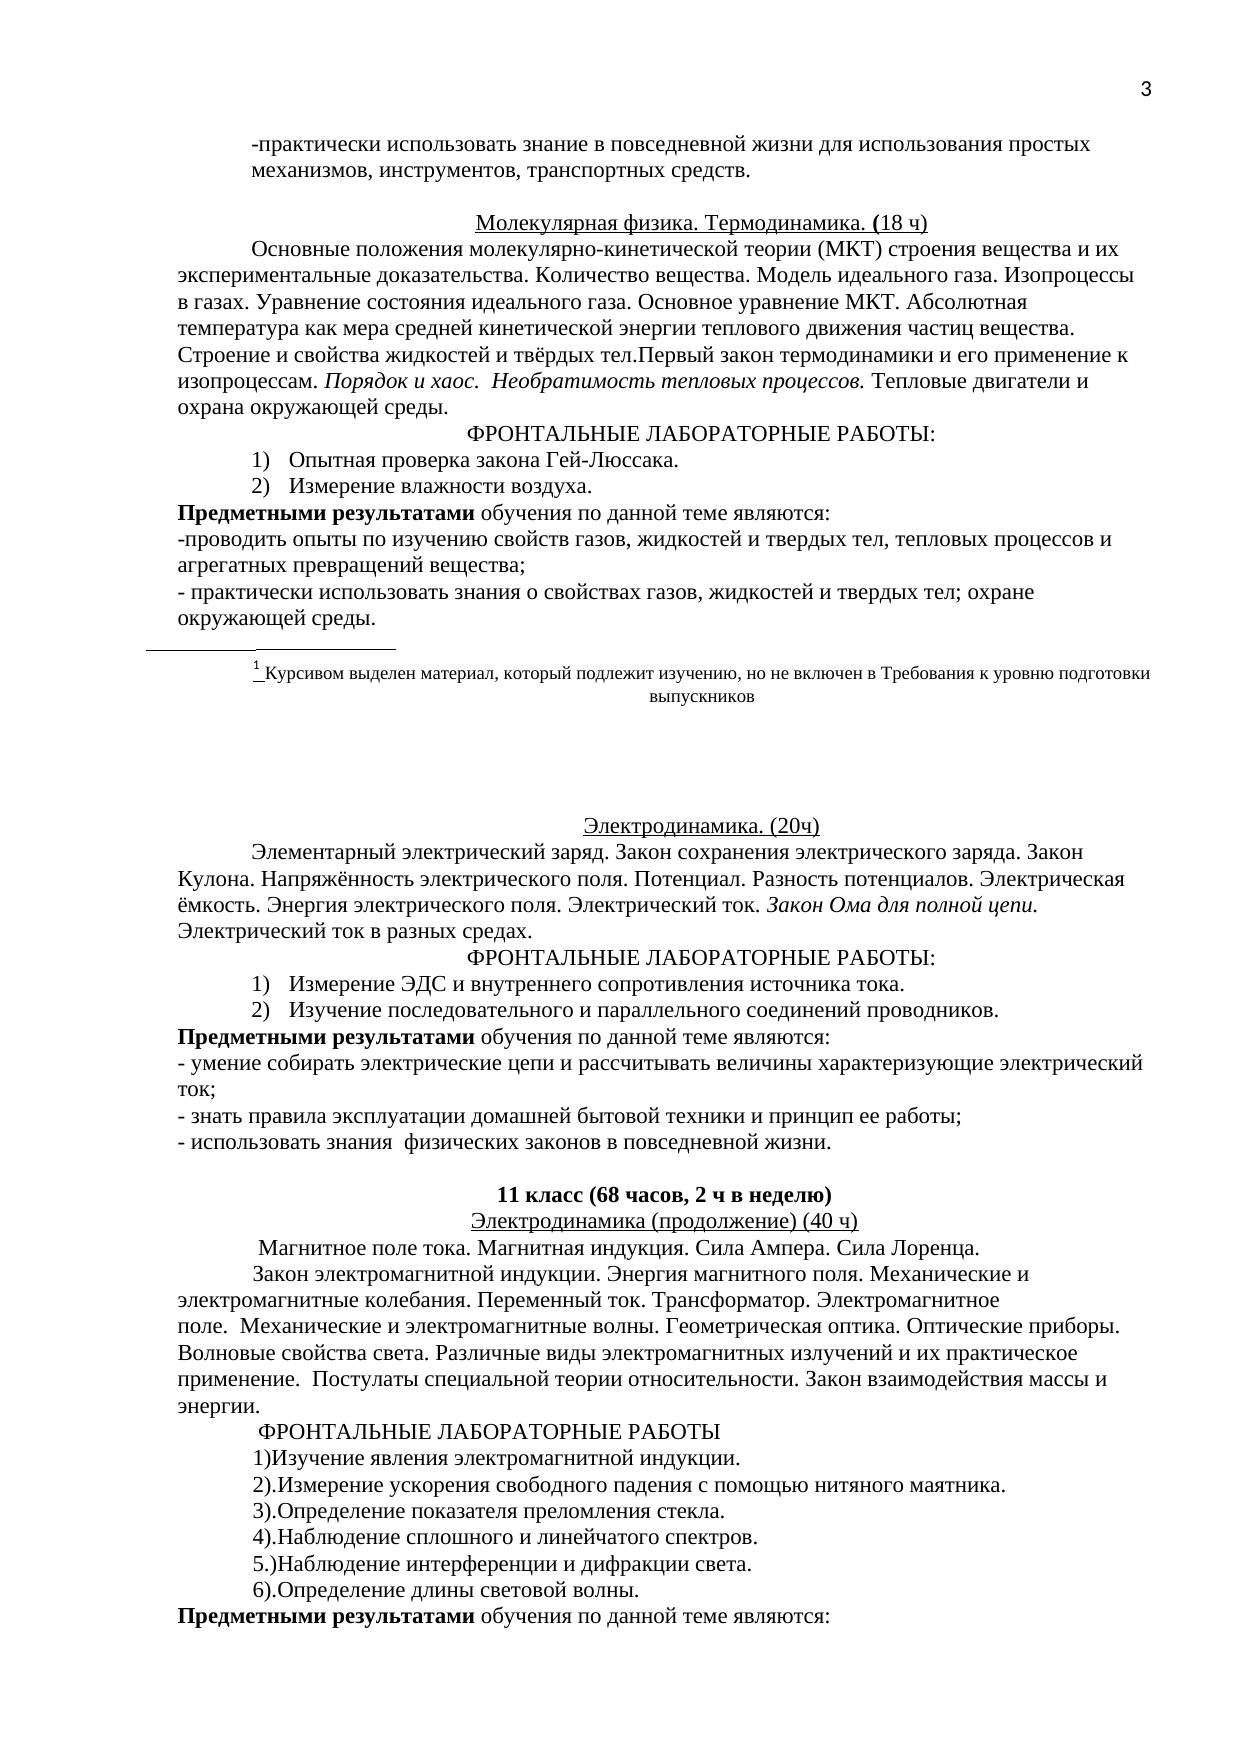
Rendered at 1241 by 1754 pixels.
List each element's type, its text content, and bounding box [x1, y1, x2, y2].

text ФРОНТАЛЬНЫЕ ЛАБОРАТОРНЫЕ РАБОТЫ [252, 1418, 1152, 1444]
list Опытная проверка закона Гей-Люссака. [251, 446, 1152, 472]
text 1)Изучение явления электромагнитной индукции. [252, 1444, 1152, 1471]
text 2).Измерение ускорения свободного падения с помощью нитяного маятника. [252, 1471, 1152, 1497]
text 5.)Наблюдение интерференции и дифракции света. [252, 1550, 1152, 1576]
text Электродинамика. (20ч) [177, 812, 1152, 838]
text 1 Курсивом выделен материал, который подлежит изучению, но не включен в Требования к уровню подготовки выпускников [252, 657, 1152, 706]
text - знать правила эксплуатации домашней бытовой техники и принцип ее работы; [177, 1102, 1152, 1128]
text ФРОНТАЛЬНЫЕ ЛАБОРАТОРНЫЕ РАБОТЫ: [177, 944, 1152, 970]
text поле. Механические и электромагнитные волны. Геометрическая оптика. Оптические приборы. Волновые свойства света. Различные виды электромагнитных излучений и их практическое применение. Постулаты специальной теории относительности. Закон взаимодействия массы и энергии. [177, 1313, 1152, 1418]
text 11 класс (68 часов, 2 ч в неделю) [177, 1181, 1152, 1207]
text Молекулярная физика. Термодинамика. (18 ч) [177, 209, 1152, 235]
text Магнитное поле тока. Магнитная индукция. Сила Ампера. Сила Лоренца. [252, 1233, 1152, 1260]
text ФРОНТАЛЬНЫЕ ЛАБОРАТОРНЫЕ РАБОТЫ: [177, 420, 1152, 446]
text Электродинамика (продолжение) (40 ч) [177, 1207, 1152, 1233]
text Закон электромагнитной индукции. Энергия магнитного поля. Механические и электромагнитные колебания. Переменный ток. Трансформатор. Электромагнитное [177, 1260, 1152, 1313]
list Изучение последовательного и параллельного соединений проводников. [251, 996, 1152, 1023]
text 6).Определение длины световой волны. [252, 1576, 1152, 1602]
text 3).Определение показателя преломления стекла. [252, 1497, 1152, 1523]
text - умение собирать электрические цепи и рассчитывать величины характеризующие электрический ток; [177, 1049, 1152, 1102]
text - практически использовать знания о свойствах газов, жидкостей и твердых тел; охране окружающей среды. [177, 578, 1152, 631]
text Предметными результатами обучения по данной теме являются: [177, 1023, 1152, 1049]
text 4).Наблюдение сплошного и линейчатого спектров. [252, 1523, 1152, 1550]
text -практически использовать знание в повседневной жизни для использования простых механизмов, инструментов, транспортных средств. [251, 130, 1152, 182]
text - использовать знания физических законов в повседневной жизни. [177, 1128, 1152, 1154]
text Элементарный электрический заряд. Закон сохранения электрического заряда. Закон Кулона. Напряжённость электрического поля. Потенциал. Разность потенциалов. Электрическая ёмкость. Энергия электрического поля. Электрический ток. Закон Ома для полной цепи. Электрический ток в разных средах. [177, 838, 1152, 944]
list Измерение влажности воздуха. [251, 472, 1152, 499]
text Предметными результатами обучения по данной теме являются: [177, 1602, 1152, 1629]
text Предметными результатами обучения по данной теме являются: [177, 499, 1152, 525]
text Основные положения молекулярно-кинетической теории (МКТ) строения вещества и их экспериментальные доказательства. Количество вещества. Модель идеального газа. Изопроцессы в газах. Уравнение состояния идеального газа. Основное уравнение МКТ. Абсолютная температура как мера средней кинетической энергии теплового движения частиц вещества. Строение и свойства жидкостей и твёрдых тел.Первый закон термодинамики и его применение к изопроцессам. Порядок и хаос. Необратимость тепловых процессов. Тепловые двигатели и охрана окружающей среды. [177, 235, 1152, 420]
list Измерение ЭДС и внутреннего сопротивления источника тока. [251, 970, 1152, 996]
text -проводить опыты по изучению свойств газов, жидкостей и твердых тел, тепловых процессов и агрегатных превращений вещества; [177, 525, 1152, 578]
